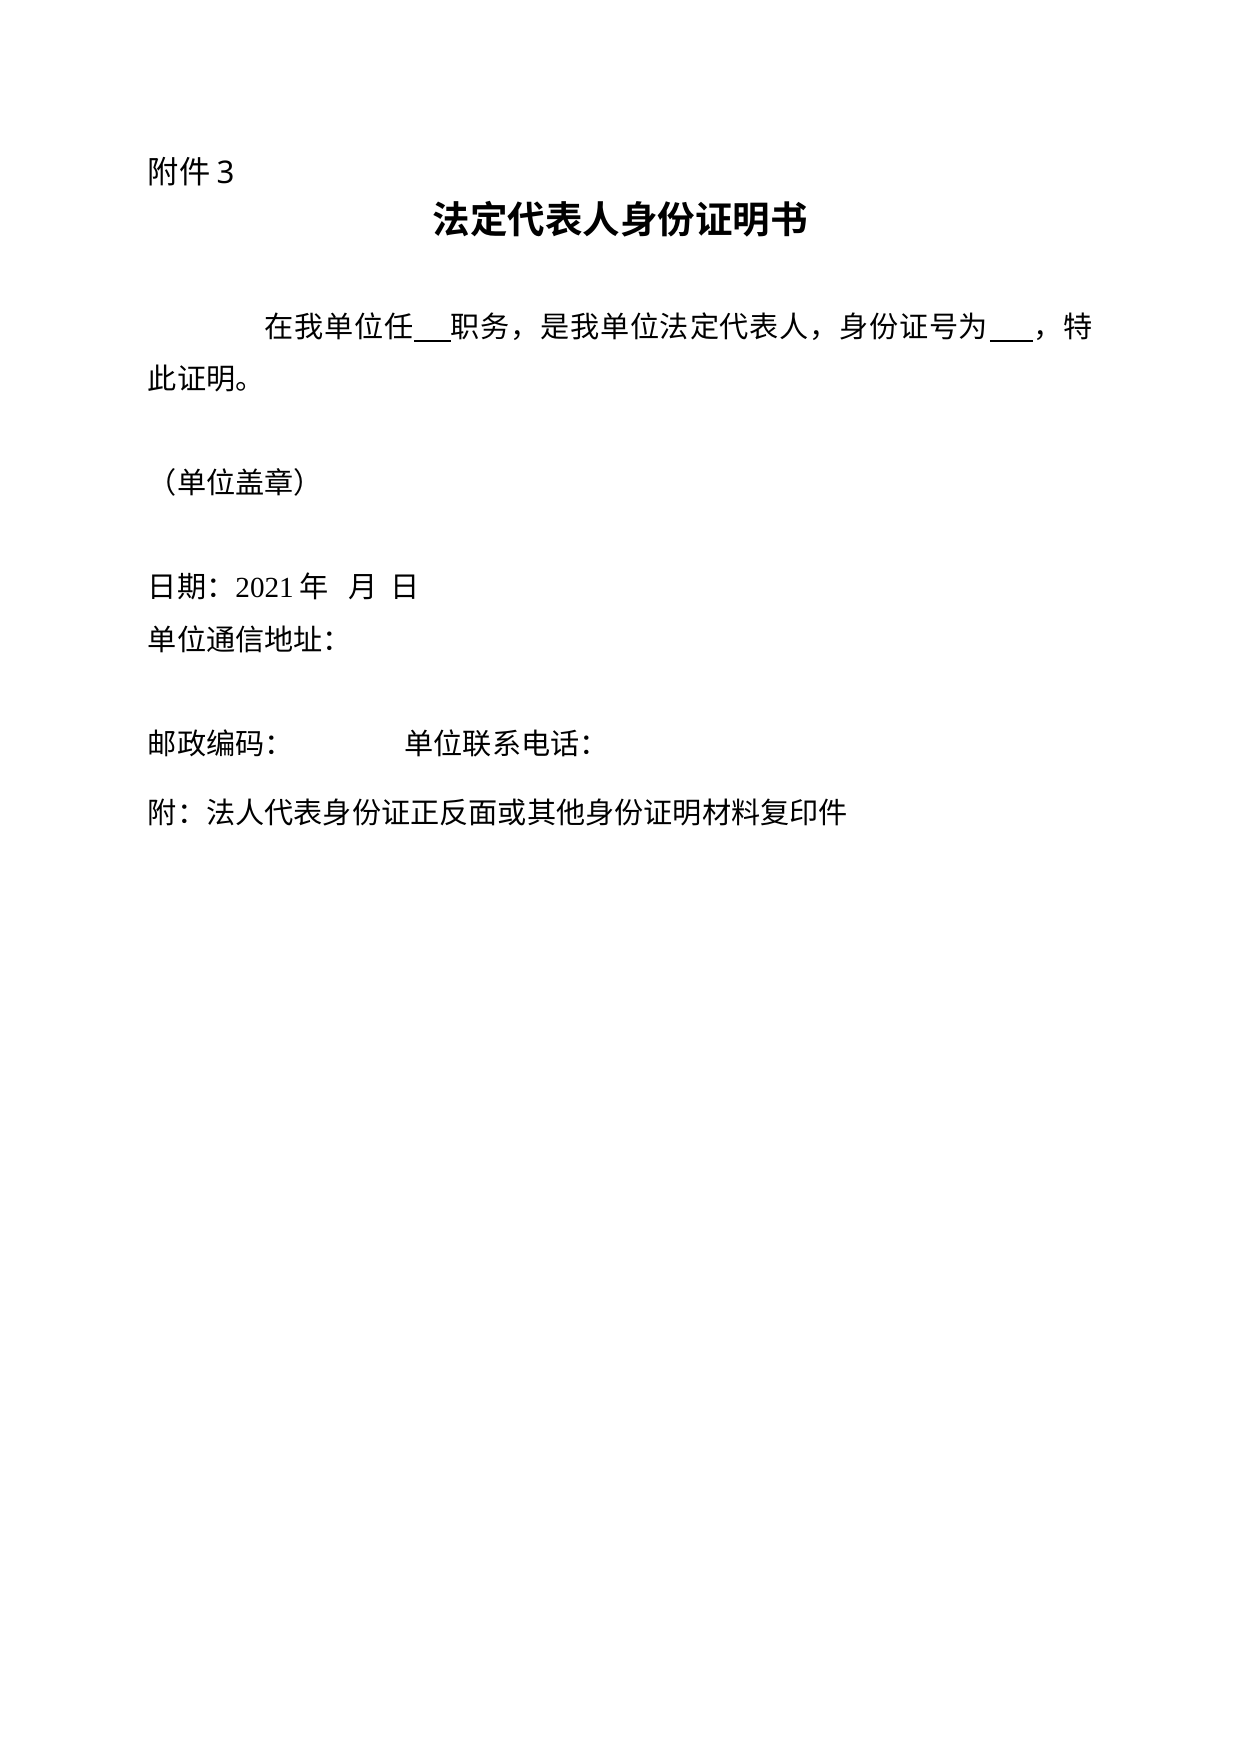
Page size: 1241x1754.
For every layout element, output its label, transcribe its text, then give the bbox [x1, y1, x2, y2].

text 邮政编码： 单位联系电话： [148, 712, 1092, 764]
text 单位通信地址： [148, 608, 1092, 660]
text 附：法人代表身份证正反面或其他身份证明材料复印件 [148, 790, 1092, 832]
text 在我单位任 职务，是我单位法定代表人，身份证号为 ，特此证明。 [148, 296, 1092, 400]
text 日期：2021年 月 日 [148, 556, 1092, 608]
text 法定代表人身份证明书 [148, 192, 1092, 244]
text 附件3 [148, 150, 1092, 192]
text （单位盖章） [148, 452, 1092, 504]
